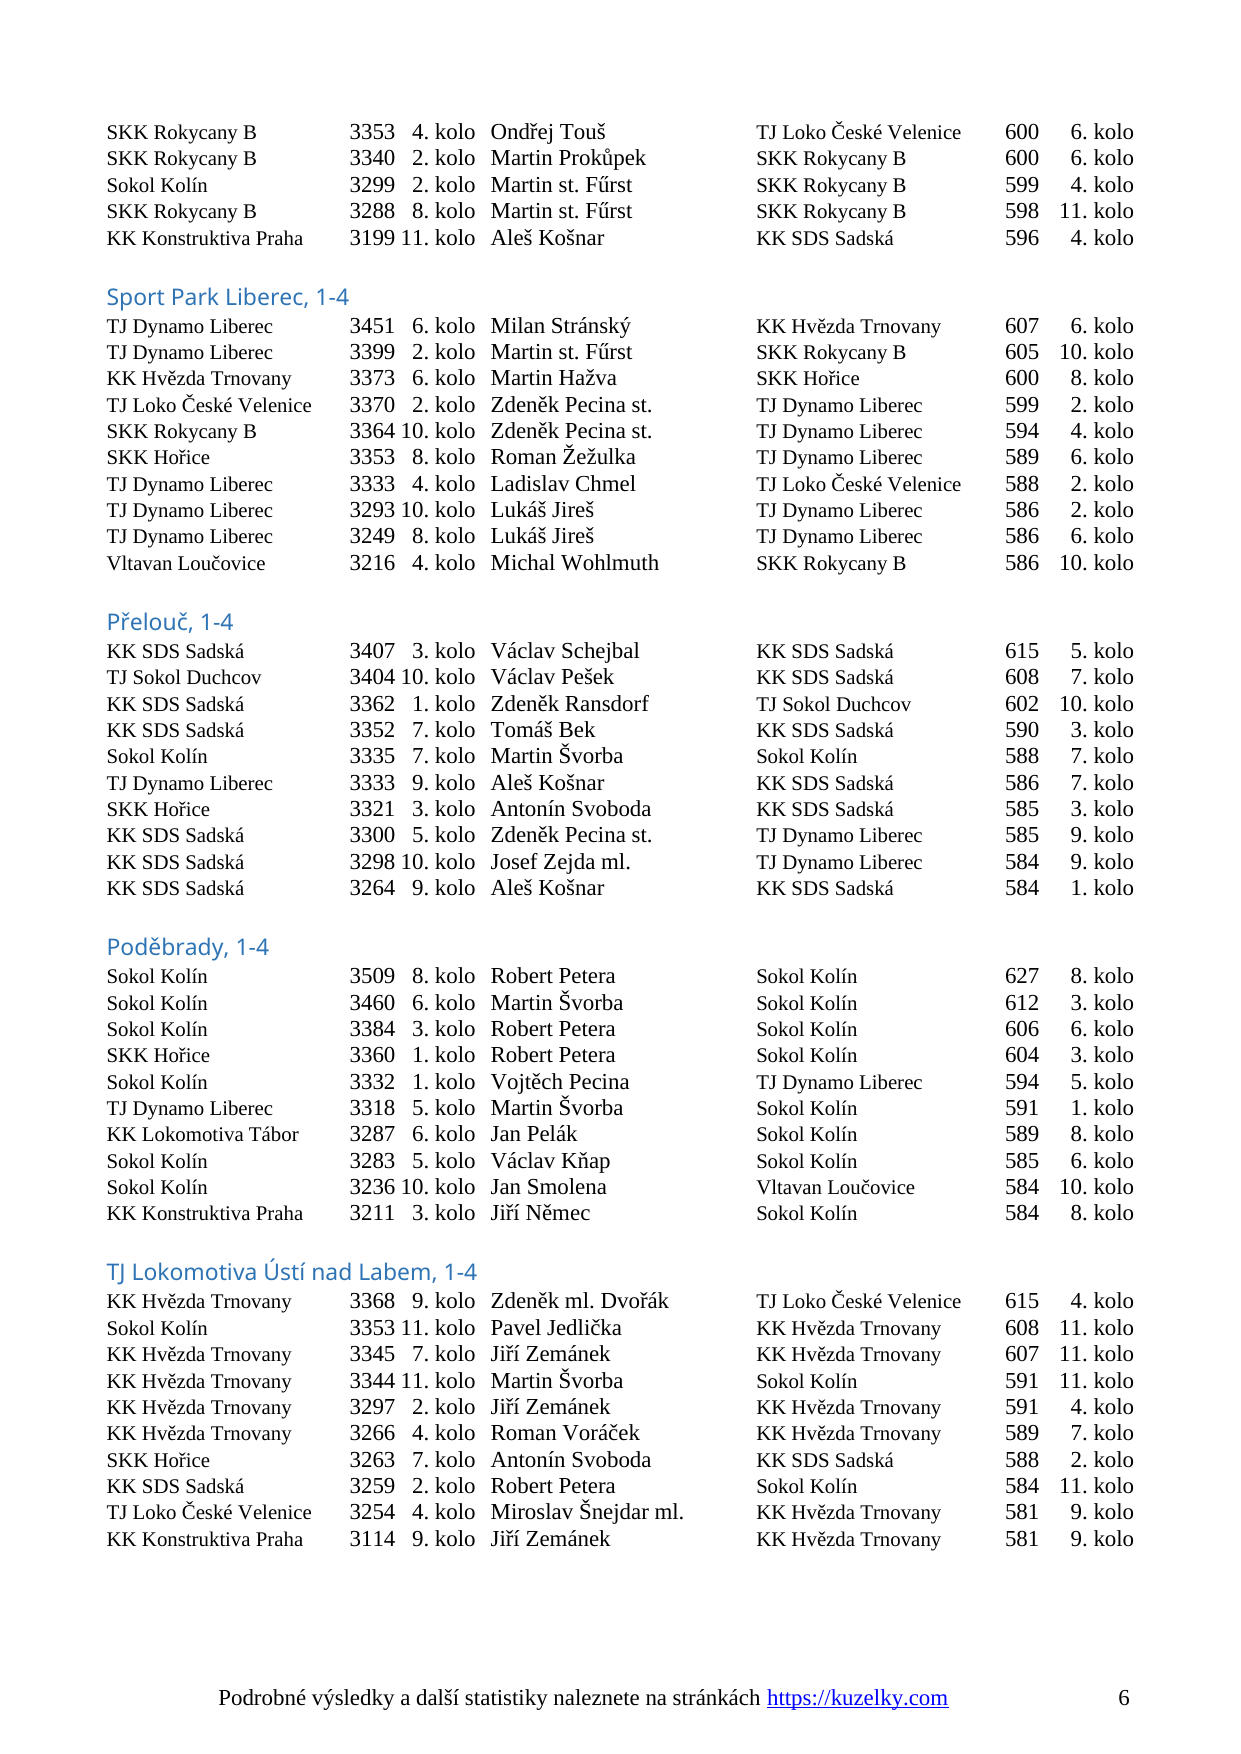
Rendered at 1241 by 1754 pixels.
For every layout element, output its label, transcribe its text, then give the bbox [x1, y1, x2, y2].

text SKK Rokycany B 3364 10. kolo Zdeněk Pecina st. TJ Dynamo Liberec 594 4. kolo [106, 417, 1134, 443]
text KK Hvězda Trnovany 3345 7. kolo Jiří Zemánek KK Hvězda Trnovany 607 11. kolo [106, 1340, 1134, 1367]
text Sokol Kolín 3283 5. kolo Václav Kňap Sokol Kolín 585 6. kolo [106, 1147, 1134, 1173]
text TJ Loko České Velenice 3370 2. kolo Zdeněk Pecina st. TJ Dynamo Liberec 599 2. kolo [106, 391, 1134, 417]
text TJ Loko České Velenice 3254 4. kolo Miroslav Šnejdar ml. KK Hvězda Trnovany 581 9. kolo [106, 1498, 1134, 1525]
text KK Konstruktiva Praha 3114 9. kolo Jiří Zemánek KK Hvězda Trnovany 581 9. kolo [106, 1525, 1134, 1551]
text Sokol Kolín 3299 2. kolo Martin st. Fűrst SKK Rokycany B 599 4. kolo [106, 171, 1134, 197]
text Sokol Kolín 3332 1. kolo Vojtěch Pecina TJ Dynamo Liberec 594 5. kolo [106, 1068, 1134, 1094]
text SKK Hořice 3353 8. kolo Roman Žežulka TJ Dynamo Liberec 589 6. kolo [106, 443, 1134, 470]
text KK Lokomotiva Tábor 3287 6. kolo Jan Pelák Sokol Kolín 589 8. kolo [106, 1120, 1134, 1147]
text KK Hvězda Trnovany 3368 9. kolo Zdeněk ml. Dvořák TJ Loko České Velenice 615 4. kolo [106, 1288, 1134, 1314]
text KK SDS Sadská 3352 7. kolo Tomáš Bek KK SDS Sadská 590 3. kolo [106, 716, 1134, 742]
text KK SDS Sadská 3362 1. kolo Zdeněk Ransdorf TJ Sokol Duchcov 602 10. kolo [106, 690, 1134, 716]
text KK SDS Sadská 3259 2. kolo Robert Petera Sokol Kolín 584 11. kolo [106, 1472, 1134, 1498]
text SKK Hořice 3321 3. kolo Antonín Svoboda KK SDS Sadská 585 3. kolo [106, 795, 1134, 821]
text KK SDS Sadská 3264 9. kolo Aleš Košnar KK SDS Sadská 584 1. kolo [106, 874, 1134, 901]
subtitle TJ Lokomotiva Ústí nad Labem, 1-4 [106, 1256, 1134, 1288]
text KK Konstruktiva Praha 3211 3. kolo Jiří Němec Sokol Kolín 584 8. kolo [106, 1199, 1134, 1226]
text TJ Dynamo Liberec 3333 9. kolo Aleš Košnar KK SDS Sadská 586 7. kolo [106, 769, 1134, 795]
text TJ Dynamo Liberec 3249 8. kolo Lukáš Jireš TJ Dynamo Liberec 586 6. kolo [106, 522, 1134, 549]
text TJ Dynamo Liberec 3451 6. kolo Milan Stránský KK Hvězda Trnovany 607 6. kolo [106, 312, 1134, 338]
text Sokol Kolín 3236 10. kolo Jan Smolena Vltavan Loučovice 584 10. kolo [106, 1173, 1134, 1199]
text KK Konstruktiva Praha 3199 11. kolo Aleš Košnar KK SDS Sadská 596 4. kolo [106, 223, 1134, 250]
text SKK Rokycany B 3340 2. kolo Martin Prokůpek SKK Rokycany B 600 6. kolo [106, 144, 1134, 171]
text KK Hvězda Trnovany 3344 11. kolo Martin Švorba Sokol Kolín 591 11. kolo [106, 1367, 1134, 1393]
text SKK Rokycany B 3288 8. kolo Martin st. Fűrst SKK Rokycany B 598 11. kolo [106, 197, 1134, 223]
text TJ Dynamo Liberec 3293 10. kolo Lukáš Jireš TJ Dynamo Liberec 586 2. kolo [106, 496, 1134, 522]
text SKK Rokycany B 3353 4. kolo Ondřej Touš TJ Loko České Velenice 600 6. kolo [106, 118, 1134, 144]
text KK Hvězda Trnovany 3373 6. kolo Martin Hažva SKK Hořice 600 8. kolo [106, 364, 1134, 391]
text TJ Dynamo Liberec 3399 2. kolo Martin st. Fűrst SKK Rokycany B 605 10. kolo [106, 338, 1134, 364]
text TJ Dynamo Liberec 3318 5. kolo Martin Švorba Sokol Kolín 591 1. kolo [106, 1094, 1134, 1120]
text Sokol Kolín 3384 3. kolo Robert Petera Sokol Kolín 606 6. kolo [106, 1015, 1134, 1041]
text KK Hvězda Trnovany 3297 2. kolo Jiří Zemánek KK Hvězda Trnovany 591 4. kolo [106, 1393, 1134, 1419]
subtitle Přelouč, 1-4 [106, 606, 1134, 637]
text Sokol Kolín 3353 11. kolo Pavel Jedlička KK Hvězda Trnovany 608 11. kolo [106, 1314, 1134, 1340]
text KK SDS Sadská 3298 10. kolo Josef Zejda ml. TJ Dynamo Liberec 584 9. kolo [106, 848, 1134, 874]
text KK Hvězda Trnovany 3266 4. kolo Roman Voráček KK Hvězda Trnovany 589 7. kolo [106, 1419, 1134, 1446]
text Sokol Kolín 3335 7. kolo Martin Švorba Sokol Kolín 588 7. kolo [106, 742, 1134, 769]
subtitle Sport Park Liberec, 1-4 [106, 280, 1134, 312]
text KK SDS Sadská 3300 5. kolo Zdeněk Pecina st. TJ Dynamo Liberec 585 9. kolo [106, 821, 1134, 848]
text TJ Sokol Duchcov 3404 10. kolo Václav Pešek KK SDS Sadská 608 7. kolo [106, 663, 1134, 690]
text KK SDS Sadská 3407 3. kolo Václav Schejbal KK SDS Sadská 615 5. kolo [106, 637, 1134, 663]
text Vltavan Loučovice 3216 4. kolo Michal Wohlmuth SKK Rokycany B 586 10. kolo [106, 549, 1134, 575]
text Sokol Kolín 3460 6. kolo Martin Švorba Sokol Kolín 612 3. kolo [106, 989, 1134, 1015]
text Sokol Kolín 3509 8. kolo Robert Petera Sokol Kolín 627 8. kolo [106, 962, 1134, 989]
subtitle Poděbrady, 1-4 [106, 931, 1134, 962]
text TJ Dynamo Liberec 3333 4. kolo Ladislav Chmel TJ Loko České Velenice 588 2. kolo [106, 470, 1134, 496]
text SKK Hořice 3263 7. kolo Antonín Svoboda KK SDS Sadská 588 2. kolo [106, 1446, 1134, 1472]
text SKK Hořice 3360 1. kolo Robert Petera Sokol Kolín 604 3. kolo [106, 1041, 1134, 1068]
